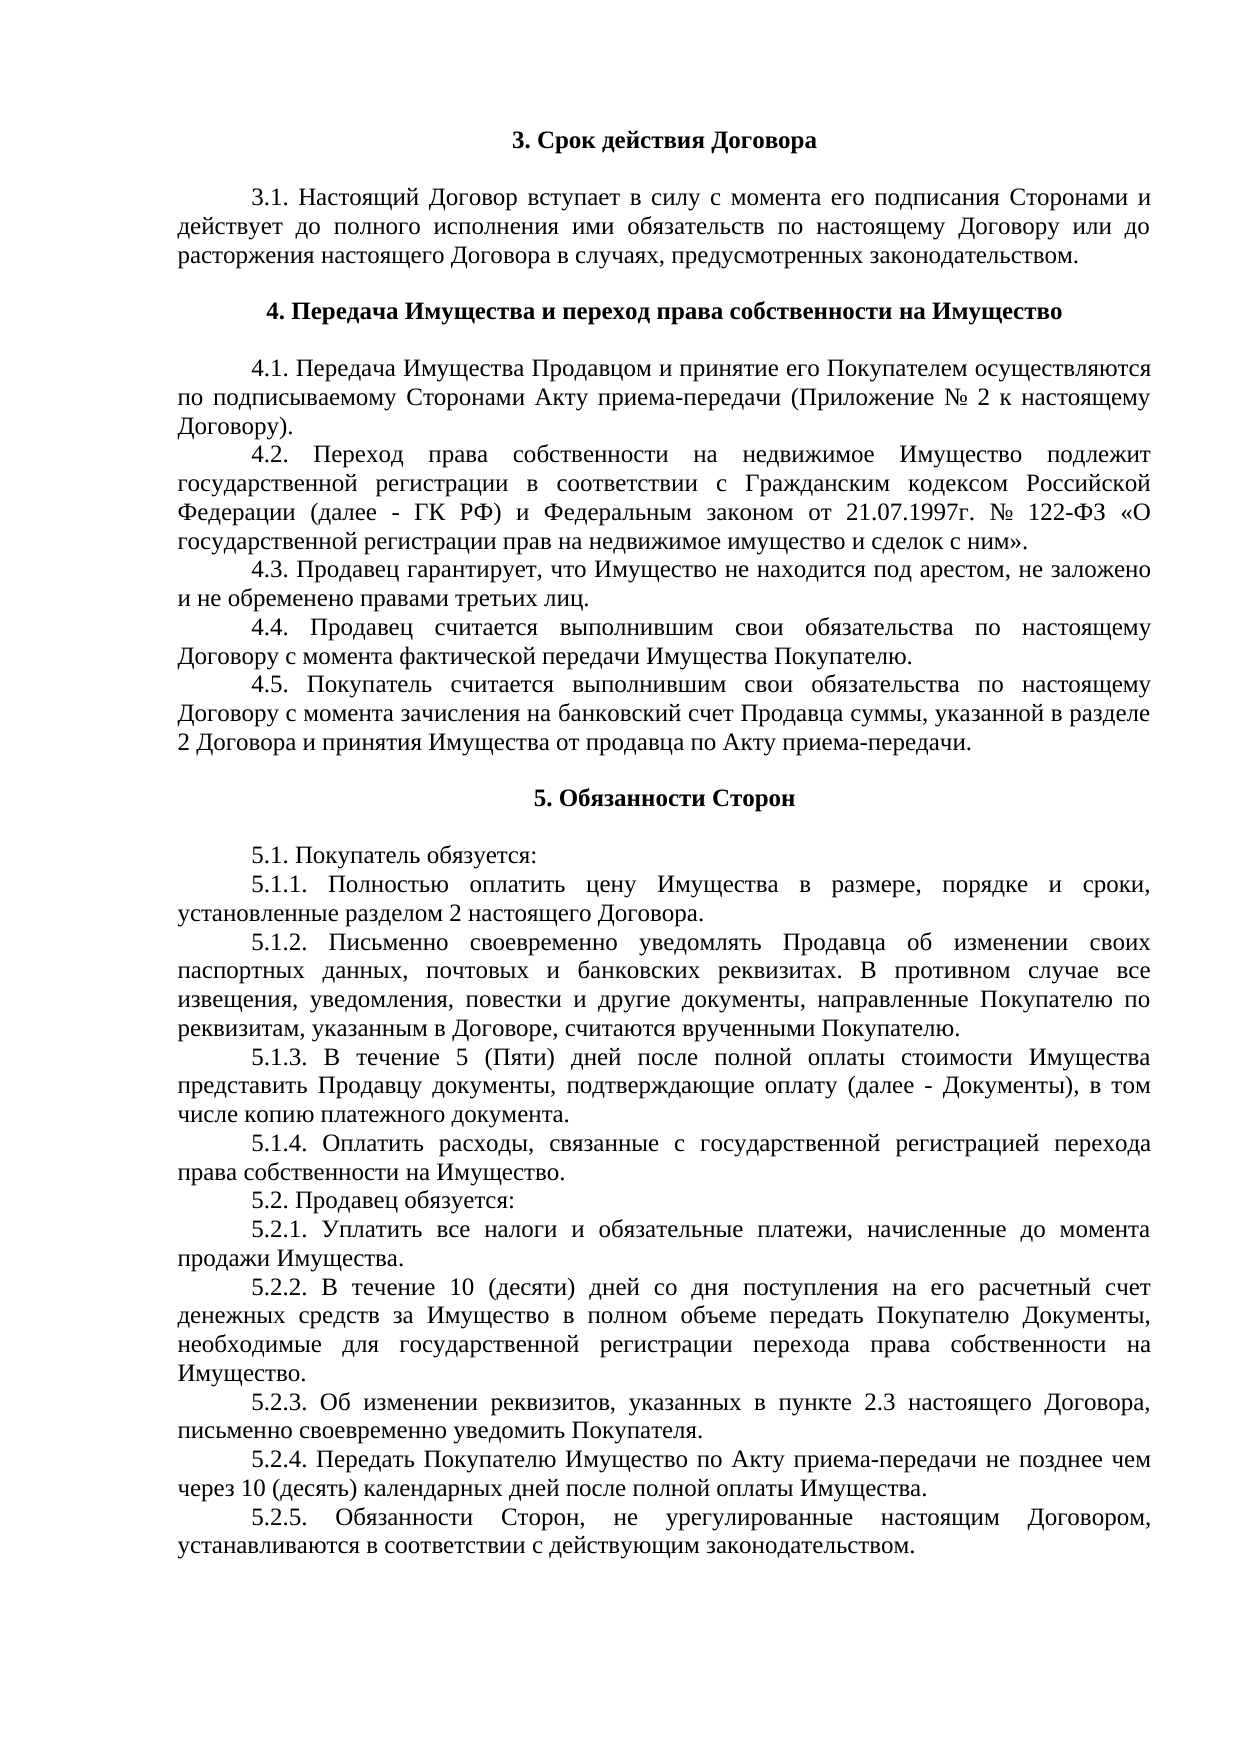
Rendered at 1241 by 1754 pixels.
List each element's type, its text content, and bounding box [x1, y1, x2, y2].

text 5.1. Покупатель обязуется: [177, 840, 1152, 869]
text 4.1. Передача Имущества Продавцом и принятие его Покупателем осуществляются по подписываемому Сторонами Акту приема-передачи (Приложение № 2 к настоящему Договору). [177, 353, 1152, 439]
text 5.2.2. В течение 10 (десяти) дней со дня поступления на его расчетный счет денежных средств за Имущество в полном объеме передать Покупателю Документы, необходимые для государственной регистрации перехода права собственности на Имущество. [177, 1272, 1152, 1387]
text 5.1.4. Оплатить расходы, связанные с государственной регистрацией перехода права собственности на Имущество. [177, 1128, 1152, 1185]
text 4.4. Продавец считается выполнившим свои обязательства по настоящему Договору с момента фактической передачи Имущества Покупателю. [177, 612, 1152, 669]
text 5.2. Продавец обязуется: [177, 1185, 1152, 1214]
text 4. Передача Имущества и переход права собственности на Имущество [177, 289, 1152, 324]
text 5.2.4. Передать Покупателю Имущество по Акту приема-передачи не позднее чем через 10 (десять) календарных дней после полной оплаты Имущества. [177, 1444, 1152, 1502]
text 5.1.1. Полностью оплатить цену Имущества в размере, порядке и сроки, установленные разделом 2 настоящего Договора. [177, 869, 1152, 927]
text 5.2.1. Уплатить все налоги и обязательные платежи, начисленные до момента продажи Имущества. [177, 1214, 1152, 1272]
text 3. Срок действия Договора [177, 118, 1152, 154]
text 4.3. Продавец гарантирует, что Имущество не находится под арестом, не заложено и не обременено правами третьих лиц. [177, 554, 1152, 612]
text 5. Обязанности Сторон [177, 776, 1152, 812]
text 4.2. Переход права собственности на недвижимое Имущество подлежит государственной регистрации в соответствии с Гражданским кодексом Российской Федерации (далее - ГК РФ) и Федеральным законом от 21.07.1997г. № 122-ФЗ «О государственной регистрации прав на недвижимое имущество и сделок с ним». [177, 439, 1152, 554]
text 5.2.3. Об изменении реквизитов, указанных в пункте 2.3 настоящего Договора, письменно своевременно уведомить Покупателя. [177, 1387, 1152, 1444]
text 5.2.5. Обязанности Сторон, не урегулированные настоящим Договором, устанавливаются в соответствии с действующим законодательством. [177, 1502, 1152, 1559]
text 5.1.3. В течение 5 (Пяти) дней после полной оплаты стоимости Имущества представить Продавцу документы, подтверждающие оплату (далее - Документы), в том числе копию платежного документа. [177, 1042, 1152, 1128]
text 3.1. Настоящий Договор вступает в силу с момента его подписания Сторонами и действует до полного исполнения ими обязательств по настоящему Договору или до расторжения настоящего Договора в случаях, предусмотренных законодательством. [177, 182, 1152, 269]
text 4.5. Покупатель считается выполнившим свои обязательства по настоящему Договору с момента зачисления на банковский счет Продавца суммы, указанной в разделе 2 Договора и принятия Имущества от продавца по Акту приема-передачи. [177, 669, 1152, 756]
text 5.1.2. Письменно своевременно уведомлять Продавца об изменении своих паспортных данных, почтовых и банковских реквизитах. В противном случае все извещения, уведомления, повестки и другие документы, направленные Покупателю по реквизитам, указанным в Договоре, считаются врученными Покупателю. [177, 927, 1152, 1042]
